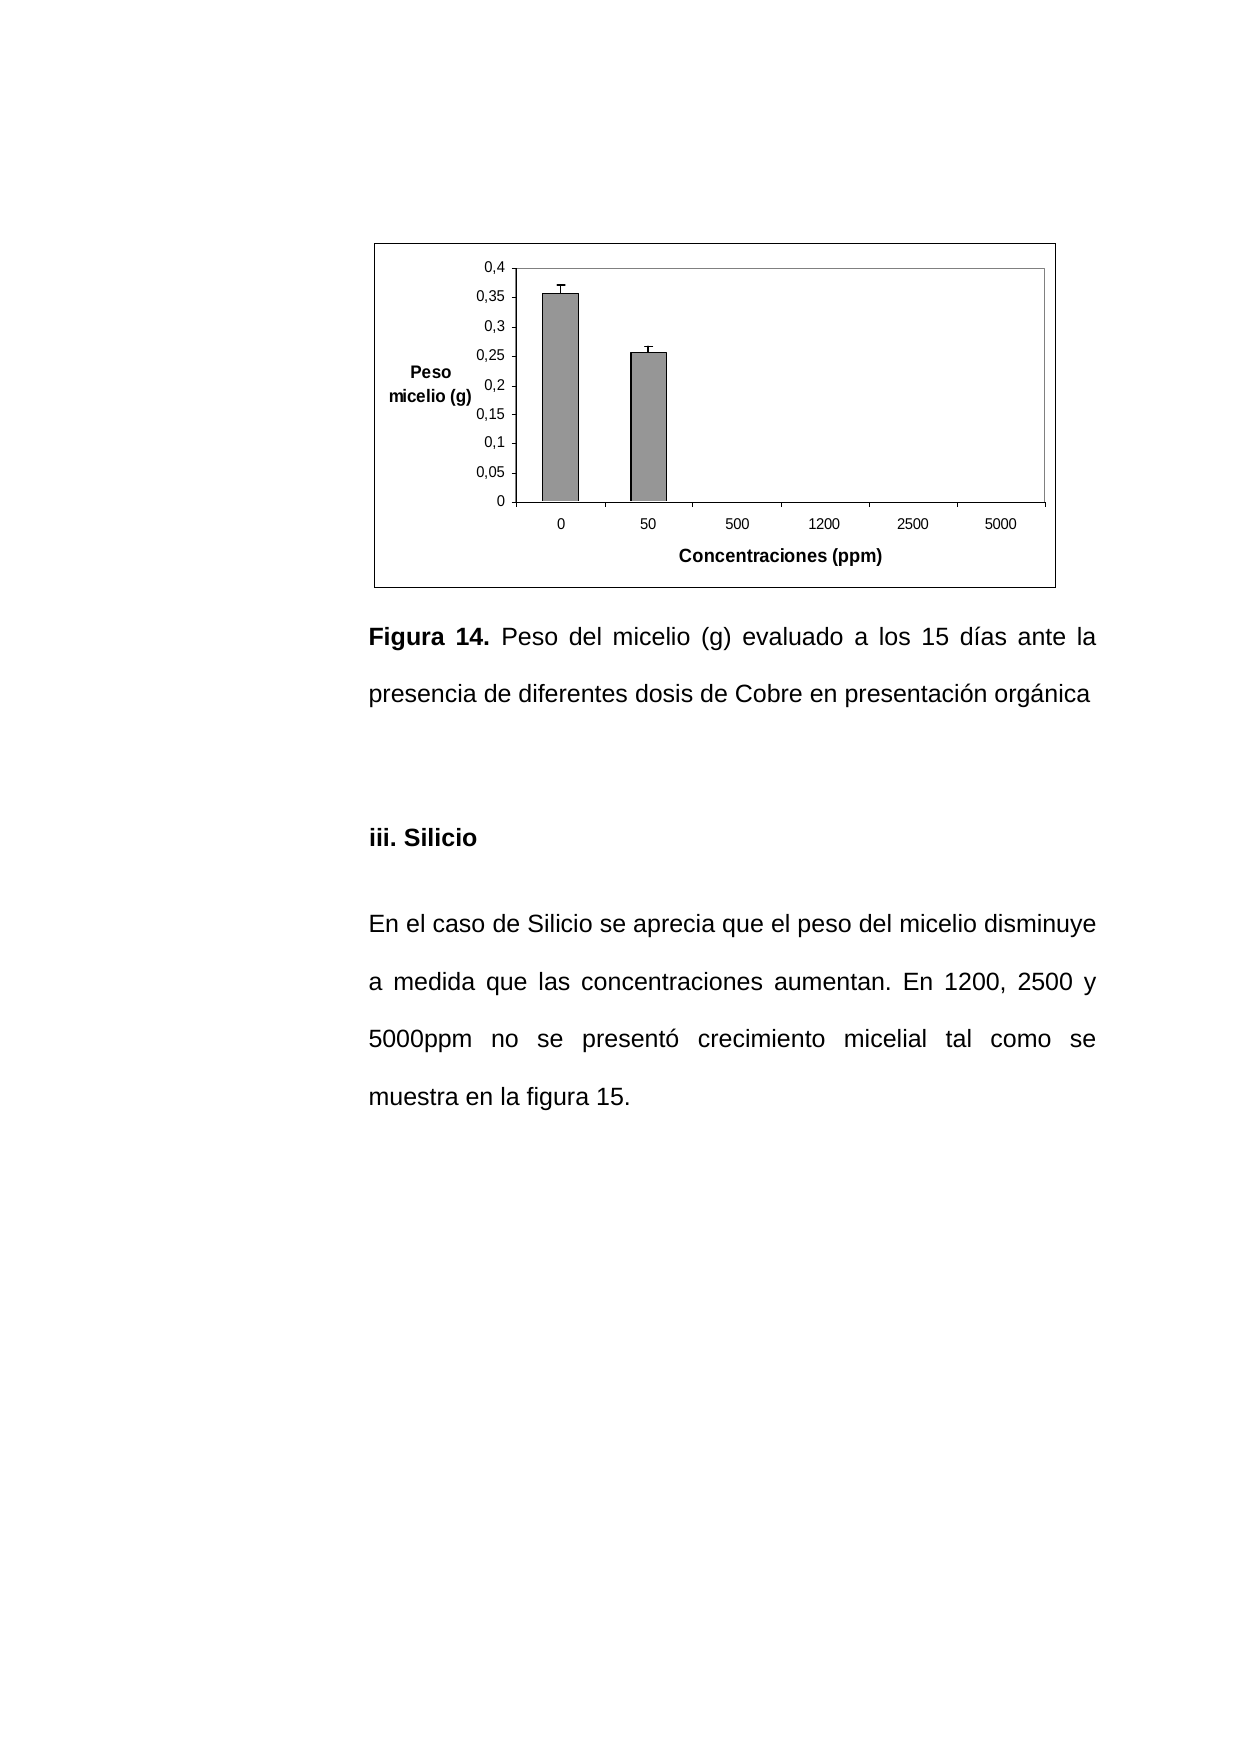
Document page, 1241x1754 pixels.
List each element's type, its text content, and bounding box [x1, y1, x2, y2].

text iii. Silicio [369, 823, 1098, 852]
text En el caso de Silicio se aprecia que el peso del micelio disminuye a medida que las concentraciones aumentan. En 1200, 2500 y 5000ppm no se presentó crecimiento micelial tal como se muestra en la figura 15. [368, 909, 1098, 1111]
text Figura 14. Peso del micelio (g) evaluado a los 15 días ante la presencia de diferentes dosis de Cobre en presentación orgánica [368, 622, 1098, 708]
